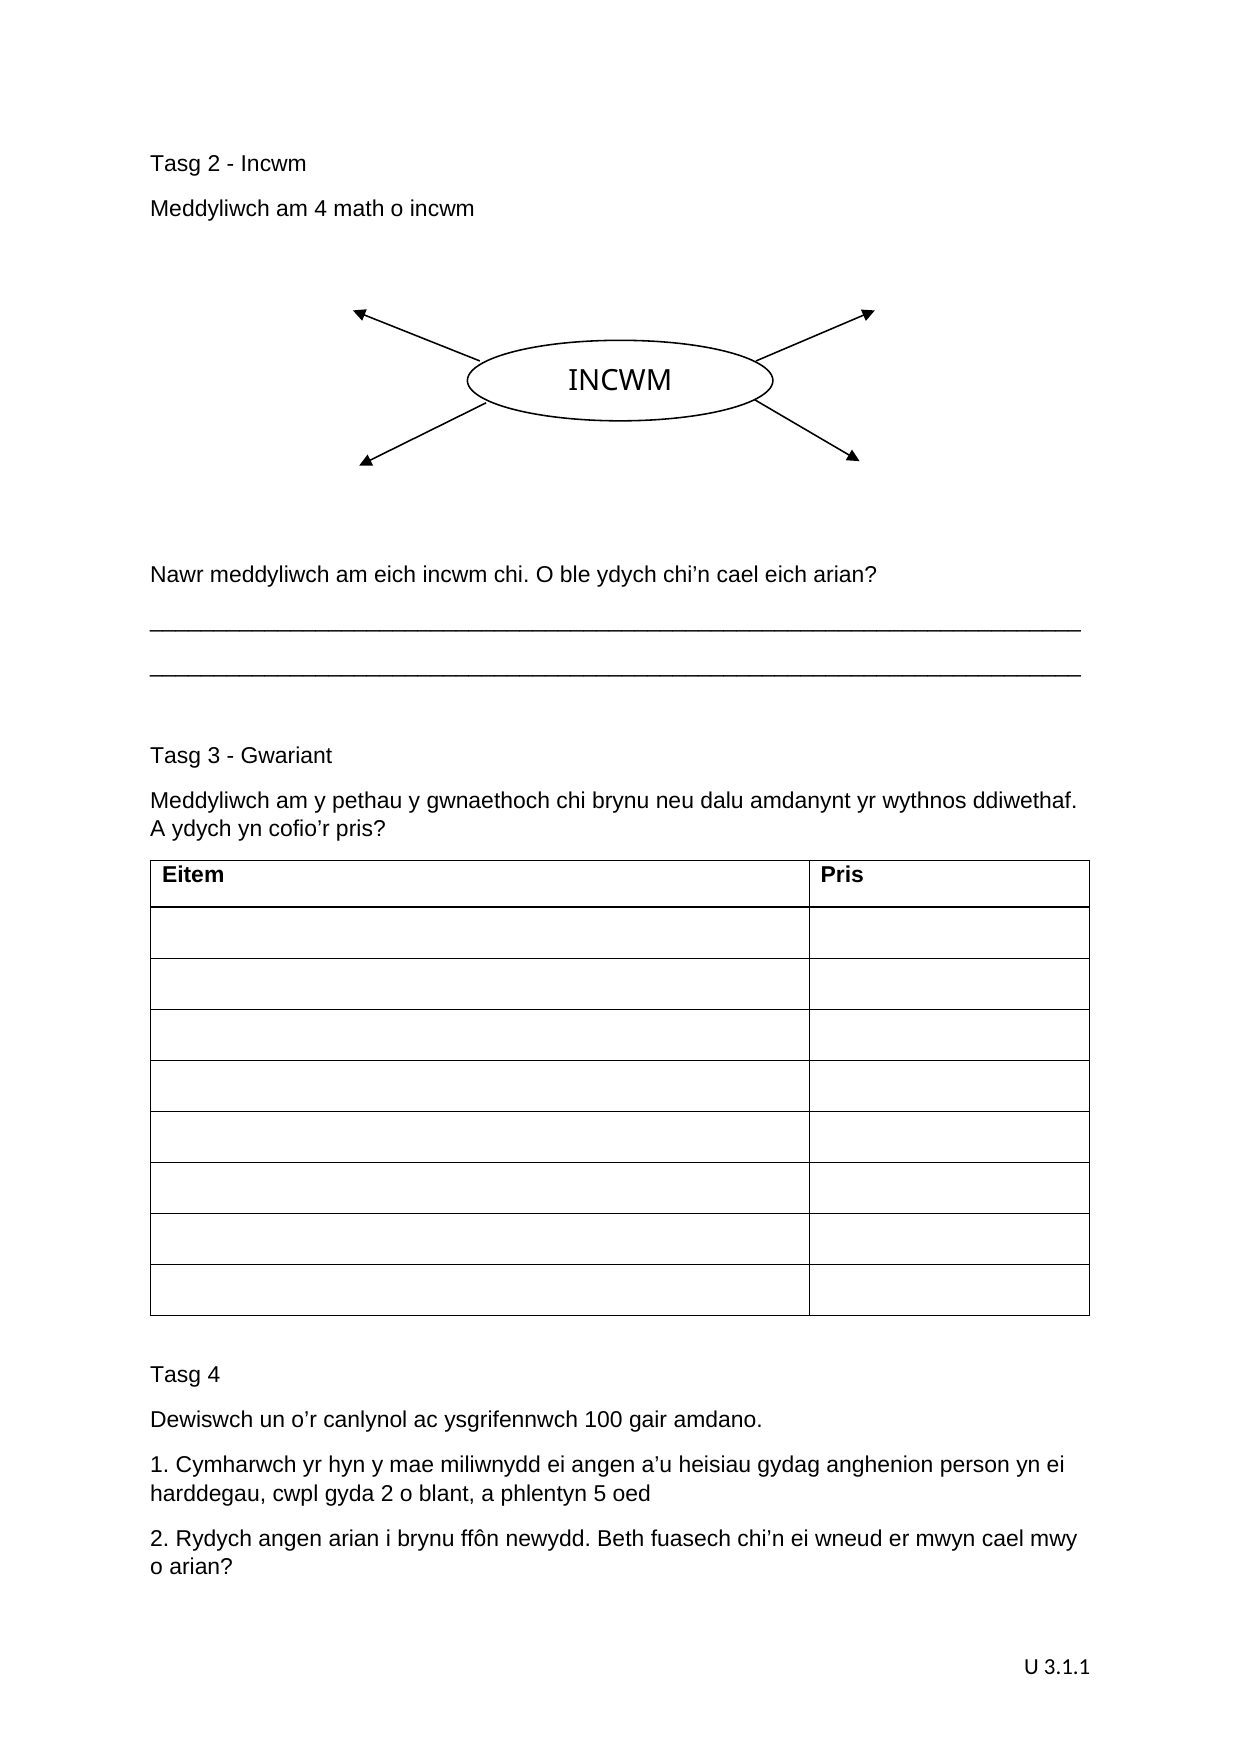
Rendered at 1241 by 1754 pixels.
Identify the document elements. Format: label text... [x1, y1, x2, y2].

text _________________________________________________________________________ [150, 606, 1090, 633]
text Tasg 4 [150, 1361, 1090, 1387]
text Tasg 2 - Incwm [150, 150, 1090, 176]
table_cell [151, 1214, 809, 1264]
table_cell [151, 908, 809, 957]
text Nawr meddyliwch am eich incwm chi. O ble ydych chi’n cael eich arian? [150, 561, 1090, 588]
text Dewiswch un o’r canlynol ac ysgrifennwch 100 gair amdano. [150, 1406, 1090, 1432]
text Meddyliwch am 4 math o incwm [150, 195, 1090, 221]
table_cell [810, 1061, 1089, 1111]
table_cell [810, 908, 1089, 957]
table_header Pris [810, 861, 1089, 906]
table_cell [810, 959, 1089, 1008]
table_cell [151, 1010, 809, 1059]
text 2. Rydych angen arian i brynu ffôn newydd. Beth fuasech chi’n ei wneud er mwyn cael mwy o arian? [150, 1525, 1090, 1579]
table_cell [810, 1010, 1089, 1059]
table_cell [151, 1112, 809, 1162]
text Tasg 3 - Gwariant [150, 742, 1090, 768]
table_cell [151, 1265, 809, 1315]
text _________________________________________________________________________ [150, 651, 1090, 678]
table_cell [810, 1265, 1089, 1315]
table_cell [151, 1163, 809, 1213]
table_cell [810, 1112, 1089, 1162]
table_cell [151, 1061, 809, 1111]
table_cell [151, 959, 809, 1008]
text 1. Cymharwch yr hyn y mae miliwnydd ei angen a’u heisiau gydag anghenion person yn ei harddegau, cwpl gyda 2 o blant, a phlentyn 5 oed [150, 1451, 1090, 1506]
table_header Eitem [151, 861, 809, 906]
text Meddyliwch am y pethau y gwnaethoch chi brynu neu dalu amdanynt yr wythnos ddiwethaf. A ydych yn cofio’r pris? [150, 787, 1090, 842]
table_cell [810, 1214, 1089, 1264]
table_cell [810, 1163, 1089, 1213]
